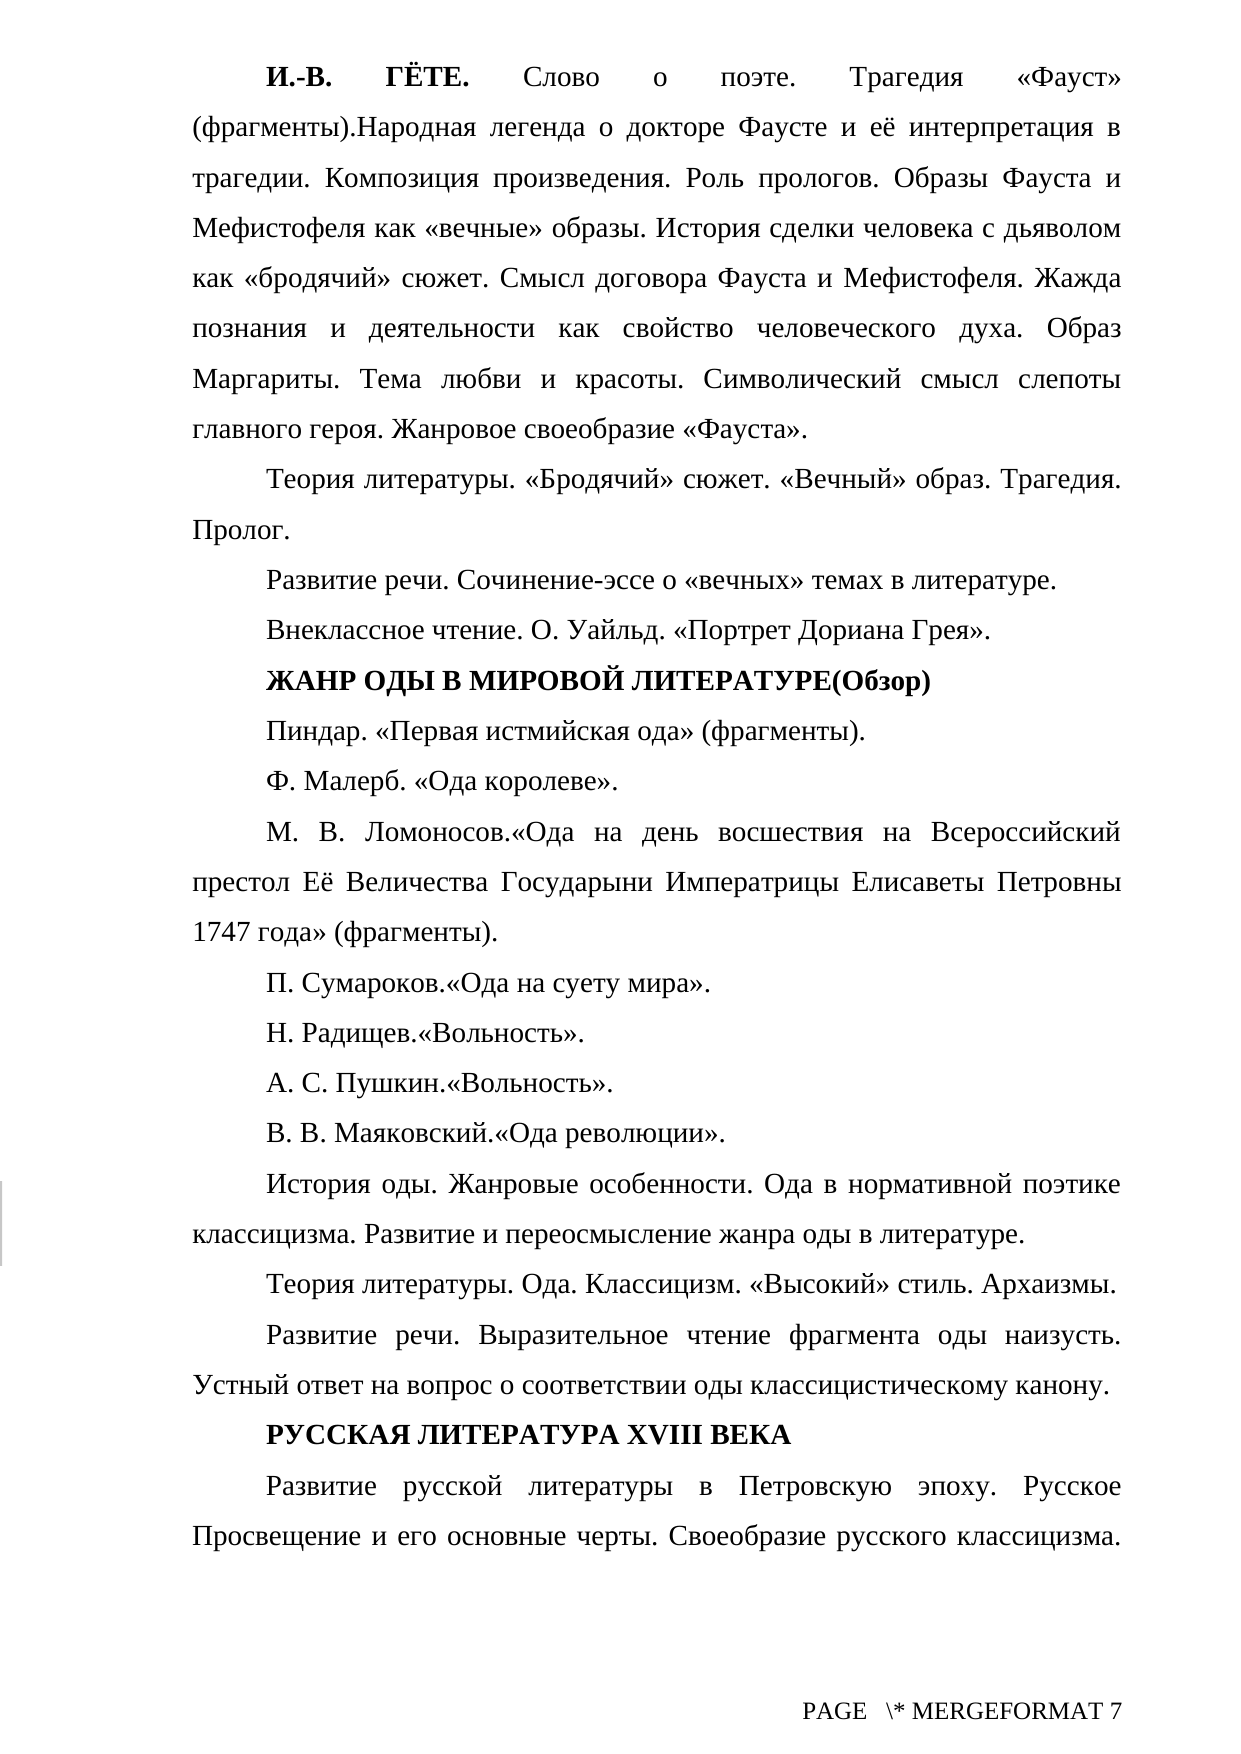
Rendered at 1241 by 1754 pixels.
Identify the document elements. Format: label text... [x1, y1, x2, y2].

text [192, 1468, 1122, 1552]
text П. Сумароков.«Ода на суету мира». [192, 965, 1122, 998]
text РУССКАЯ ЛИТЕРАТУРА XVIII ВЕКА [192, 1417, 1122, 1451]
text Н. Радищев.«Вольность». [192, 1015, 1122, 1048]
text Теория литературы. «Бродячий» сюжет. «Вечный» образ. Трагедия. Пролог. [192, 462, 1122, 545]
text Ф. Малерб. «Ода королеве». [192, 763, 1122, 797]
text А. С. Пушкин.«Вольность». [192, 1065, 1122, 1099]
text Пиндар. «Первая истмийская ода» (фрагменты). [192, 713, 1122, 747]
text М. В. Ломоносов.«Ода на день восшествия на Всероссийский престол Её Величества Государыни Императрицы Елисаветы Петровны 1747 года» (фрагменты). [192, 814, 1122, 948]
text История оды. Жанровые особенности. Ода в нормативной поэтике классицизма. Развитие и переосмысление жанра оды в литературе. [192, 1166, 1122, 1250]
text И.-В. ГЁТЕ. Слово о поэте. Трагедия «Фауст» (фрагменты).Народная легенда о докторе Фаусте и её интерпретация в трагедии. Композиция произведения. Роль прологов. Образы Фауста и Мефистофеля как «вечные» образы. История сделки человека с дьяволом как «бродячий» сюжет. Смысл договора Фауста и Мефистофеля. Жажда познания и деятельности как свойство человеческого духа. Образ Маргариты. Тема любви и красоты. Символический смысл слепоты главного героя. Жанровое своеобразие «Фауста». [192, 59, 1122, 445]
text В. В. Маяковский.«Ода революции». [192, 1116, 1122, 1149]
text Внеклассное чтение. О. Уайльд. «Портрет Дориана Грея». [192, 612, 1122, 646]
text Развитие речи. Сочинение-эссе о «вечных» темах в литературе. [192, 562, 1122, 596]
text Теория литературы. Ода. Классицизм. «Высокий» стиль. Архаизмы. [192, 1267, 1122, 1300]
text Развитие речи. Выразительное чтение фрагмента оды наизусть. Устный ответ на вопрос о соответствии оды классицистическому канону. [192, 1317, 1122, 1401]
text ЖАНР ОДЫ В МИРОВОЙ ЛИТЕРАТУРЕ(Обзор) [192, 663, 1122, 696]
